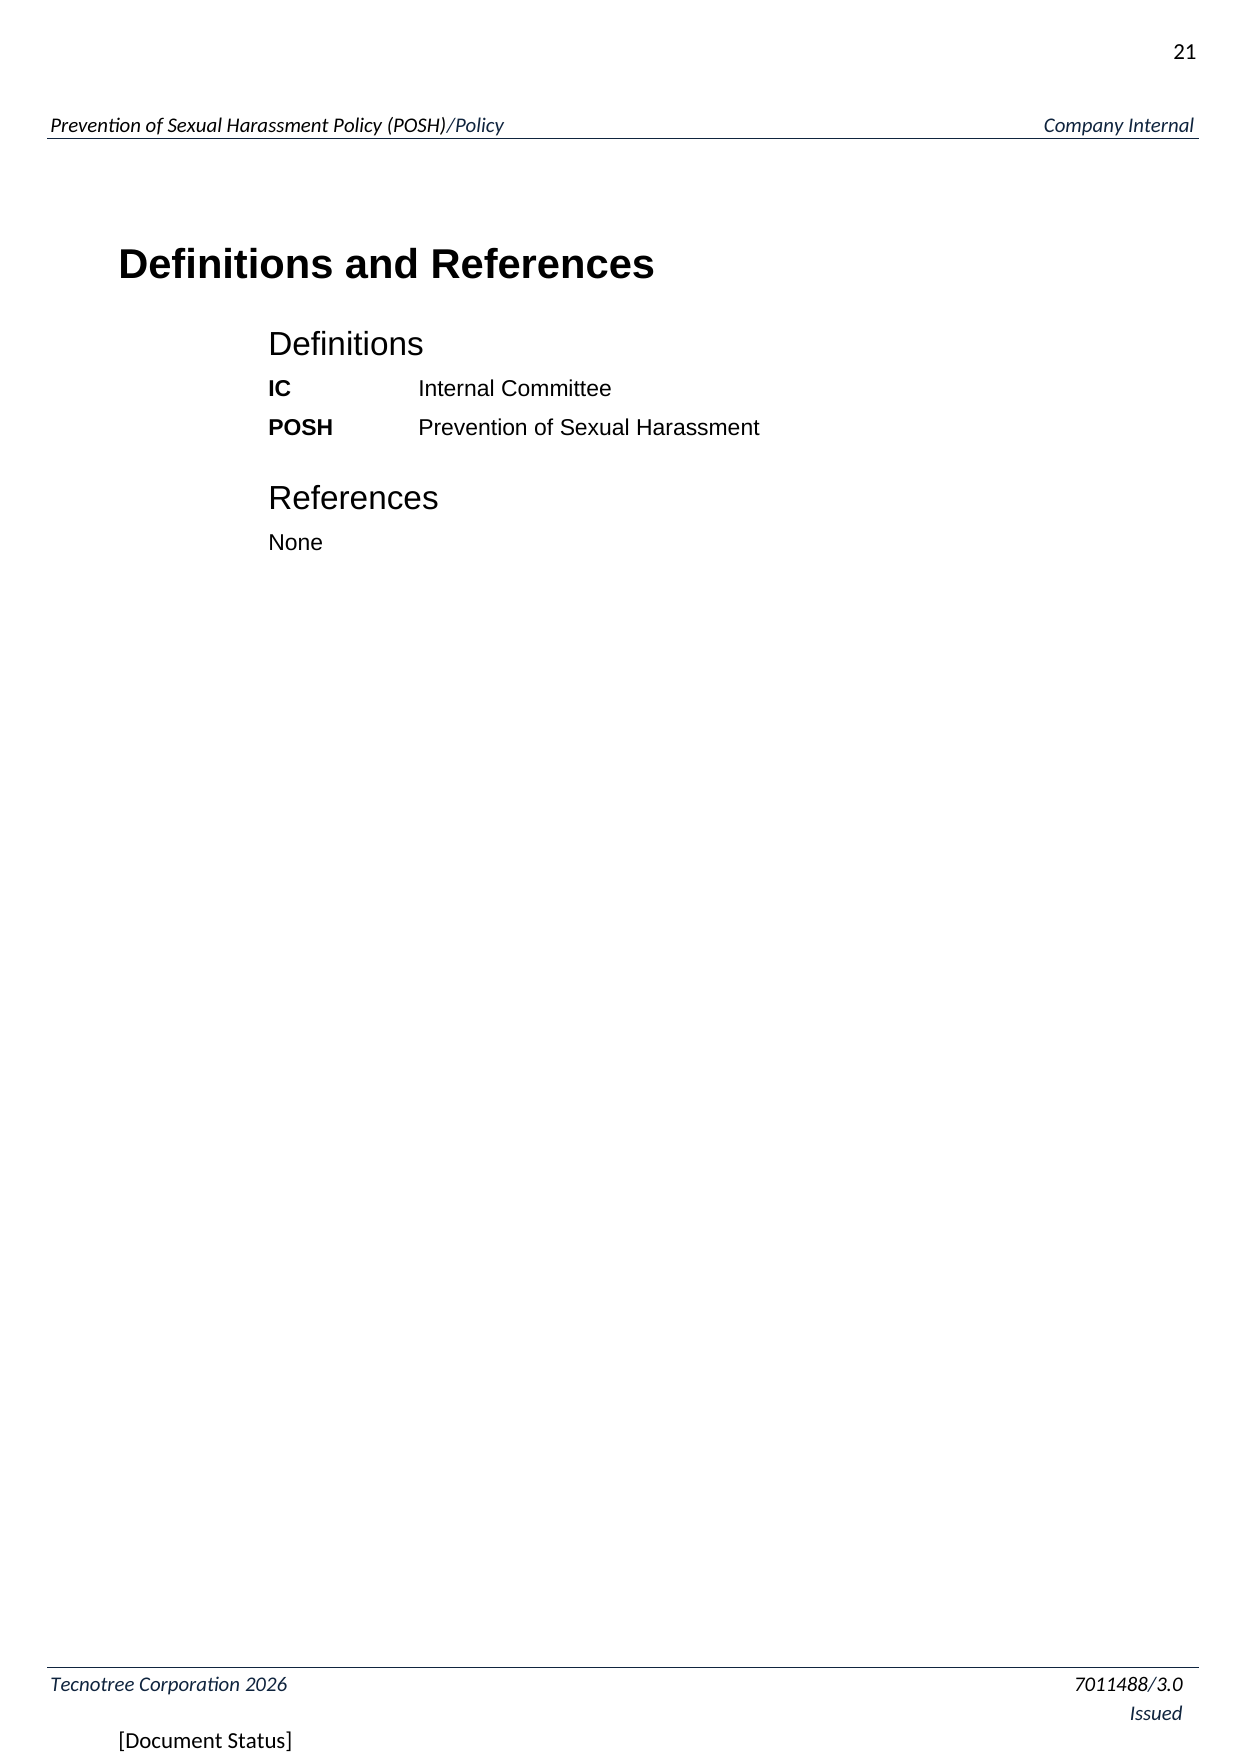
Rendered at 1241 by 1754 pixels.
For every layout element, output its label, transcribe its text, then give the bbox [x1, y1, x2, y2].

subtitle Definitions and References [118, 239, 1152, 287]
text None [268, 529, 1152, 555]
text POSH Prevention of Sexual Harassment [268, 414, 1152, 441]
subtitle References [268, 478, 1152, 517]
text IC Internal Committee [268, 375, 1152, 402]
subtitle Definitions [268, 324, 1152, 363]
